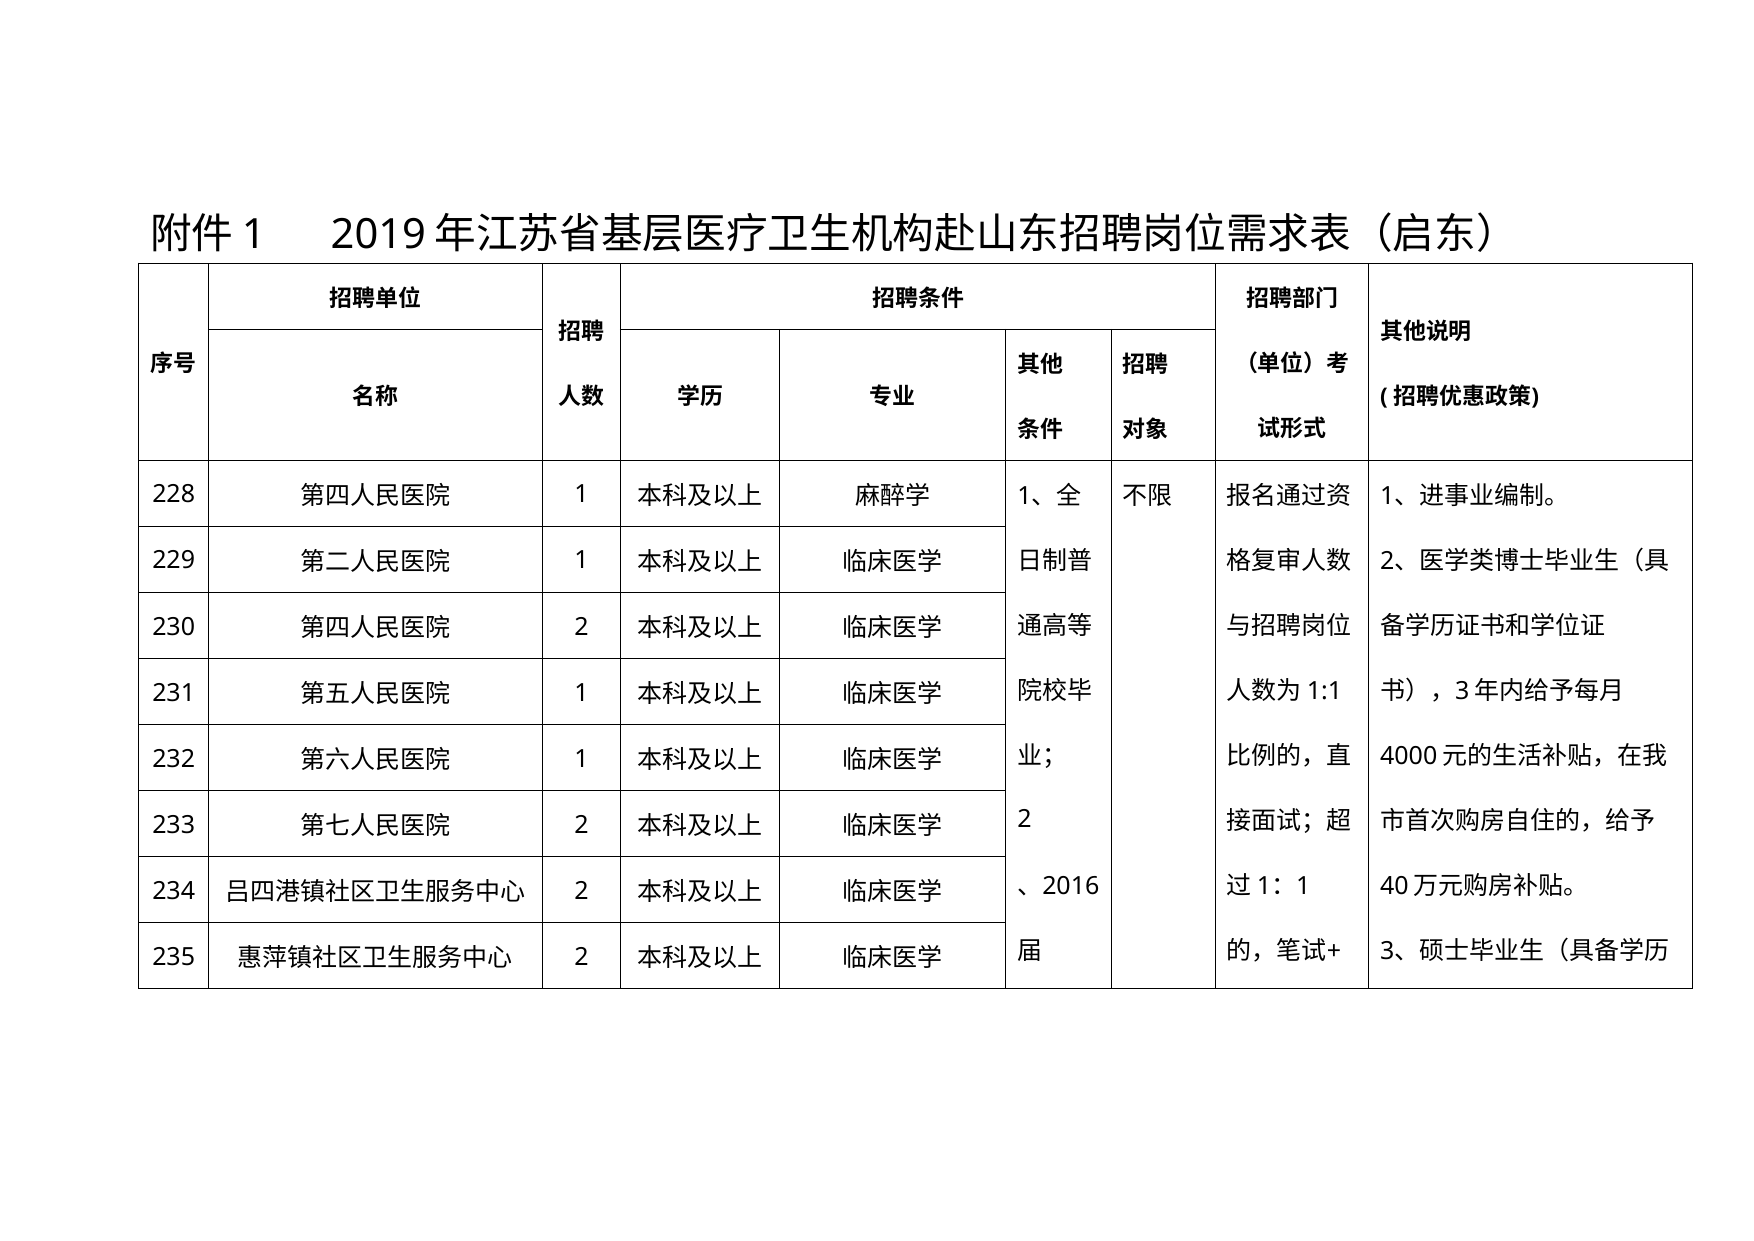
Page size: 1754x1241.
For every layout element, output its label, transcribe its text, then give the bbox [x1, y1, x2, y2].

table_cell 第二人民医院 [209, 527, 542, 592]
table_cell 报名通过资格复审人数与招聘岗位人数为1:1比例的，直接面试；超过1：1的，笔试+面试 [1216, 461, 1368, 988]
table_cell 234 [139, 857, 208, 922]
table_cell 临床医学 [780, 527, 1005, 592]
table_cell 228 [139, 461, 208, 526]
table_cell 第四人民医院 [209, 593, 542, 658]
table_cell 其他 条件 [1006, 330, 1111, 460]
table_header 招聘部门（单位）考试形式 [1216, 264, 1368, 460]
table_cell 本科及以上 [621, 527, 779, 592]
table_cell 231 [139, 659, 208, 724]
table_cell 2 [543, 923, 620, 988]
table_cell 229 [139, 527, 208, 592]
table_cell 233 [139, 791, 208, 856]
table_cell 专业 [780, 330, 1005, 460]
table_cell 临床医学 [780, 659, 1005, 724]
table_cell 临床医学 [780, 857, 1005, 922]
table_header 招聘单位 [209, 264, 542, 329]
table_header 序号 [139, 264, 208, 460]
table_header 招聘条件 [621, 264, 1215, 329]
table_cell 名称 [209, 330, 542, 460]
table_cell 本科及以上 [621, 857, 779, 922]
table_cell 230 [139, 593, 208, 658]
table_header 其他说明 ( 招聘优惠政策) [1369, 264, 1692, 460]
table_cell 本科及以上 [621, 593, 779, 658]
table_header 招聘 人数 [543, 264, 620, 460]
table_cell 本科及以上 [621, 791, 779, 856]
text 附件1 2019年江苏省基层医疗卫生机构赴山东招聘岗位需求表（启东） [150, 198, 1604, 263]
table_cell 1、进事业编制。 2、医学类博士毕业生（具备学历证书和学位证书），3年内给予每月4000元的生活补贴，在我市首次购房自住的，给予40万元购房补贴。 3、硕士毕业生（具备学历和学位证书）或副高以上职称的高层次人才，3年内给予每月2500元的生活补贴，在我市首次购房的。给予20万元的购房补贴。 4、医学类全日制本科毕业生，取得执业医师资格后，3年内给予每月1500元的生活补贴，在我市首次购房自住的，给予5万元的购房补贴。 [1369, 461, 1692, 988]
table_cell 1 [543, 461, 620, 526]
table_cell 临床医学 [780, 593, 1005, 658]
table_cell 临床医学 [780, 791, 1005, 856]
table_cell 惠萍镇社区卫生服务中心 [209, 923, 542, 988]
table_cell 本科及以上 [621, 659, 779, 724]
table_cell 1 [543, 527, 620, 592]
table_cell 本科及以上 [621, 461, 779, 526]
table_cell 第七人民医院 [209, 791, 542, 856]
table_cell 吕四港镇社区卫生服务中心 [209, 857, 542, 922]
table_cell 2 [543, 857, 620, 922]
table_cell 不限 [1112, 461, 1215, 988]
table_cell 学历 [621, 330, 779, 460]
table_cell 招聘 对象 [1112, 330, 1215, 460]
table_cell 2 [543, 593, 620, 658]
table_cell 232 [139, 725, 208, 790]
table_cell 临床医学 [780, 725, 1005, 790]
table_cell 第六人民医院 [209, 725, 542, 790]
table_cell 本科及以上 [621, 923, 779, 988]
table_cell 临床医学 [780, 923, 1005, 988]
table_cell 麻醉学 [780, 461, 1005, 526]
table_cell 235 [139, 923, 208, 988]
table_cell 第五人民医院 [209, 659, 542, 724]
table_cell 第四人民医院 [209, 461, 542, 526]
table_cell 本科及以上 [621, 725, 779, 790]
table_cell 2 [543, 791, 620, 856]
table_cell 1 [543, 725, 620, 790]
table_cell 1 [543, 659, 620, 724]
table_cell 1、全日制普通高等院校毕业； 2、2016届（含）以前毕业的须取得相应执业资格 [1006, 461, 1111, 988]
